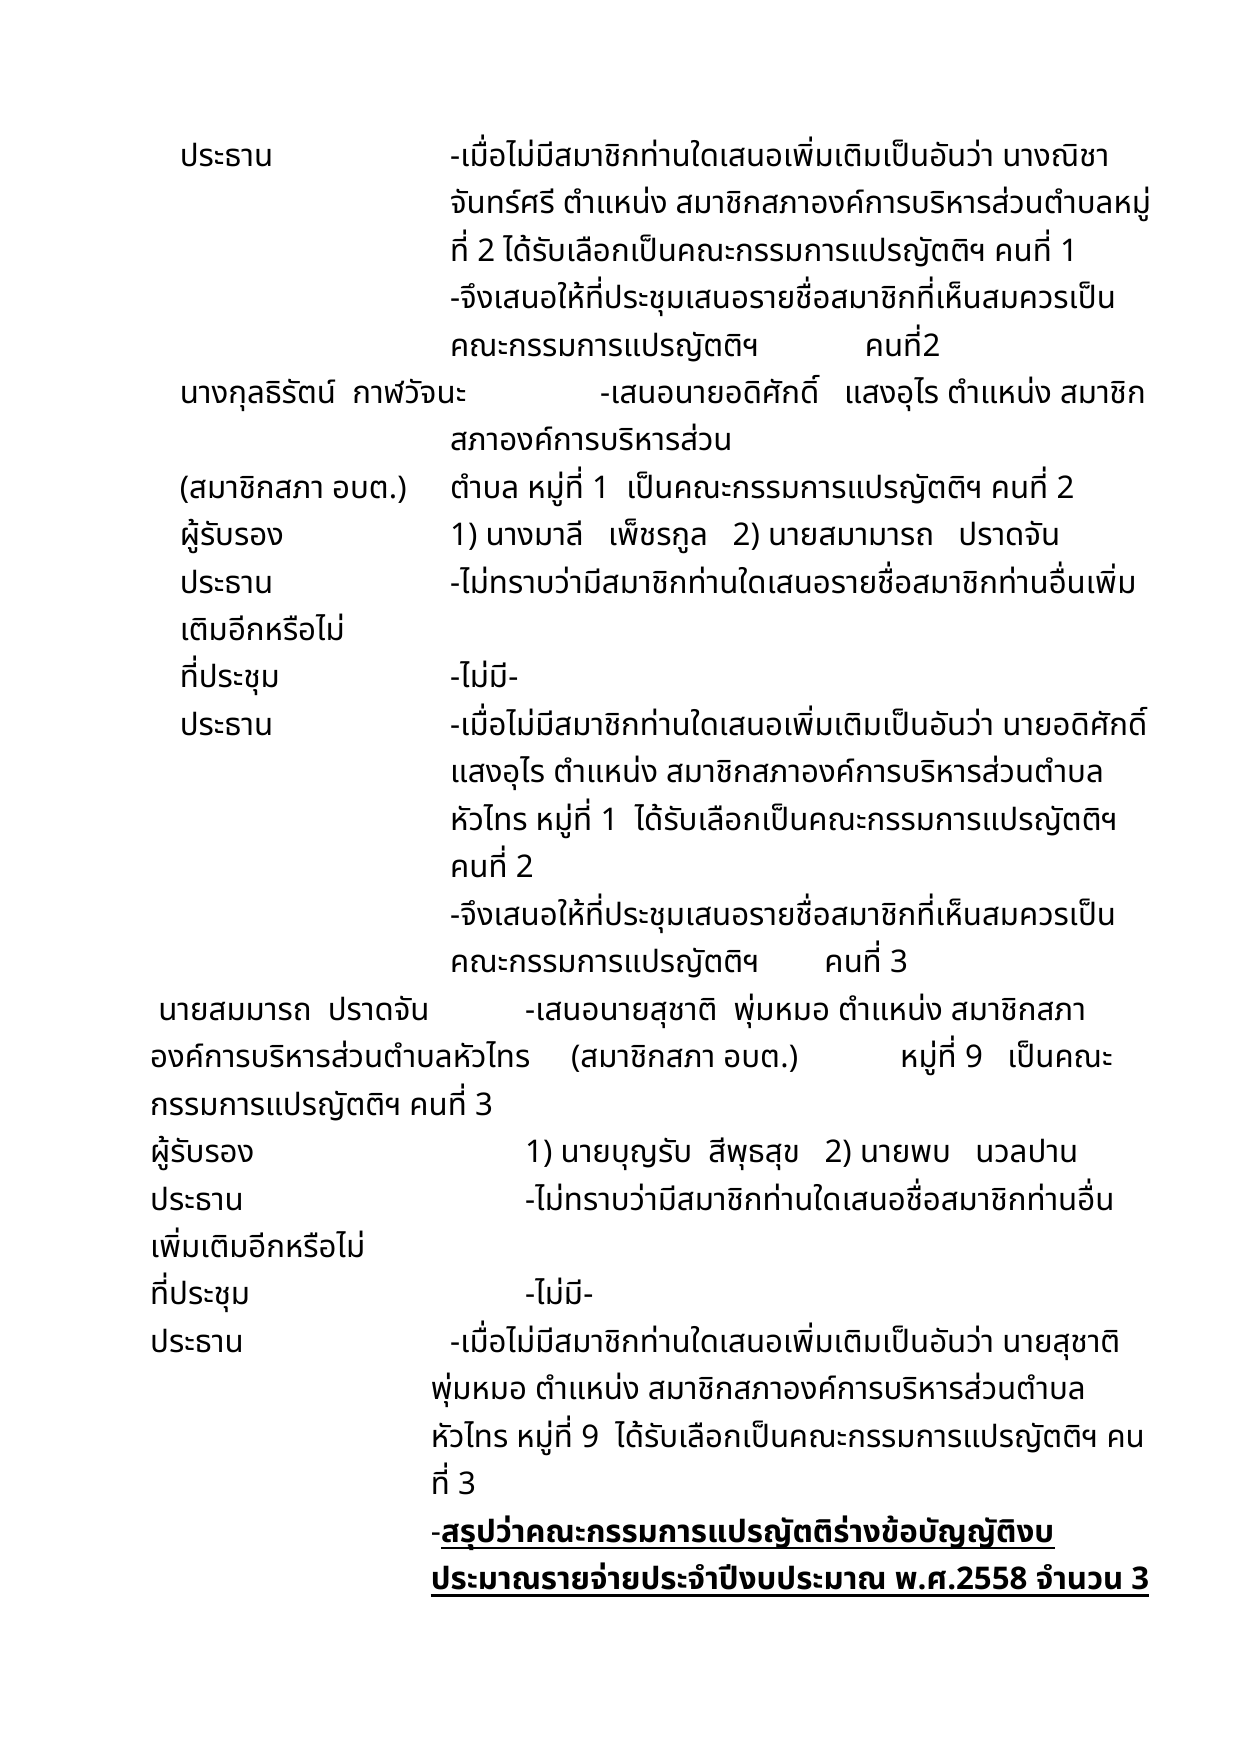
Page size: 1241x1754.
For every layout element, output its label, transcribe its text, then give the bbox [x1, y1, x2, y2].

text -จึงเสนอให้ที่ประชุมเสนอรายชื่อสมาชิกที่เห็นสมควรเป็นคณะกรรมการแปรญัตติฯ คนที่2 [450, 275, 1152, 370]
text นางกุลธิรัตน์ กาฬวัจนะ -เสนอนายอดิศักดิ์ แสงอุไร ตำแหน่ง สมาชิกสภาองค์การบริหารส่วน [179, 370, 1152, 465]
text -จึงเสนอให้ที่ประชุมเสนอรายชื่อสมาชิกที่เห็นสมควรเป็นคณะกรรมการแปรญัตติฯ คนที่ 3 [450, 892, 1152, 987]
text ผู้รับรอง 1) นางมาลี เพ็ชรกูล 2) นายสมามารถ ปราดจัน [179, 512, 1152, 560]
text ที่ประชุม -ไม่มี- [179, 654, 1152, 702]
text ประธาน -เมื่อไม่มีสมาชิกท่านใดเสนอเพิ่มเติมเป็นอันว่า นางณิชา จันทร์ศรี ตำแหน่ง สมาชิกสภาองค์การบริหารส่วนตำบลหมู่ที่ 2 ได้รับเลือกเป็นคณะกรรมการแปรญัตติฯ คนที่ 1 [179, 133, 1152, 275]
text ประธาน -ไม่ทราบว่ามีสมาชิกท่านใดเสนอชื่อสมาชิกท่านอื่นเพิ่มเติมอีกหรือไม่ [150, 1177, 1152, 1271]
text ที่ประชุม -ไม่มี- [150, 1271, 1152, 1319]
text ประธาน -เมื่อไม่มีสมาชิกท่านใดเสนอเพิ่มเติมเป็นอันว่า นายอดิศักดิ์ แสงอุไร ตำแหน่ง สมาชิกสภาองค์การบริหารส่วนตำบลหัวไทร หมู่ที่ 1 ได้รับเลือกเป็นคณะกรรมการแปรญัตติฯ คนที่ 2 [179, 702, 1152, 892]
text ประธาน -ไม่ทราบว่ามีสมาชิกท่านใดเสนอรายชื่อสมาชิกท่านอื่นเพิ่มเติมอีกหรือไม่ [179, 560, 1152, 654]
text นายสมมารถ ปราดจัน -เสนอนายสุชาติ พุ่มหมอ ตำแหน่ง สมาชิกสภาองค์การบริหารส่วนตำบลหัวไทร (สมาชิกสภา อบต.) หมู่ที่ 9 เป็นคณะกรรมการแปรญัตติฯ คนที่ 3 [150, 987, 1152, 1129]
text (สมาชิกสภา อบต.) ตำบล หมู่ที่ 1 เป็นคณะกรรมการแปรญัตติฯ คนที่ 2 [179, 465, 1152, 512]
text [150, 1508, 1152, 1603]
text ผู้รับรอง 1) นายบุญรับ สีพุธสุข 2) นายพบ นวลปาน [150, 1129, 1152, 1177]
text ประธาน -เมื่อไม่มีสมาชิกท่านใดเสนอเพิ่มเติมเป็นอันว่า นายสุชาติ พุ่มหมอ ตำแหน่ง สมาชิกสภาองค์การบริหารส่วนตำบลหัวไทร หมู่ที่ 9 ได้รับเลือกเป็นคณะกรรมการแปรญัตติฯ คนที่ 3 [150, 1319, 1152, 1508]
